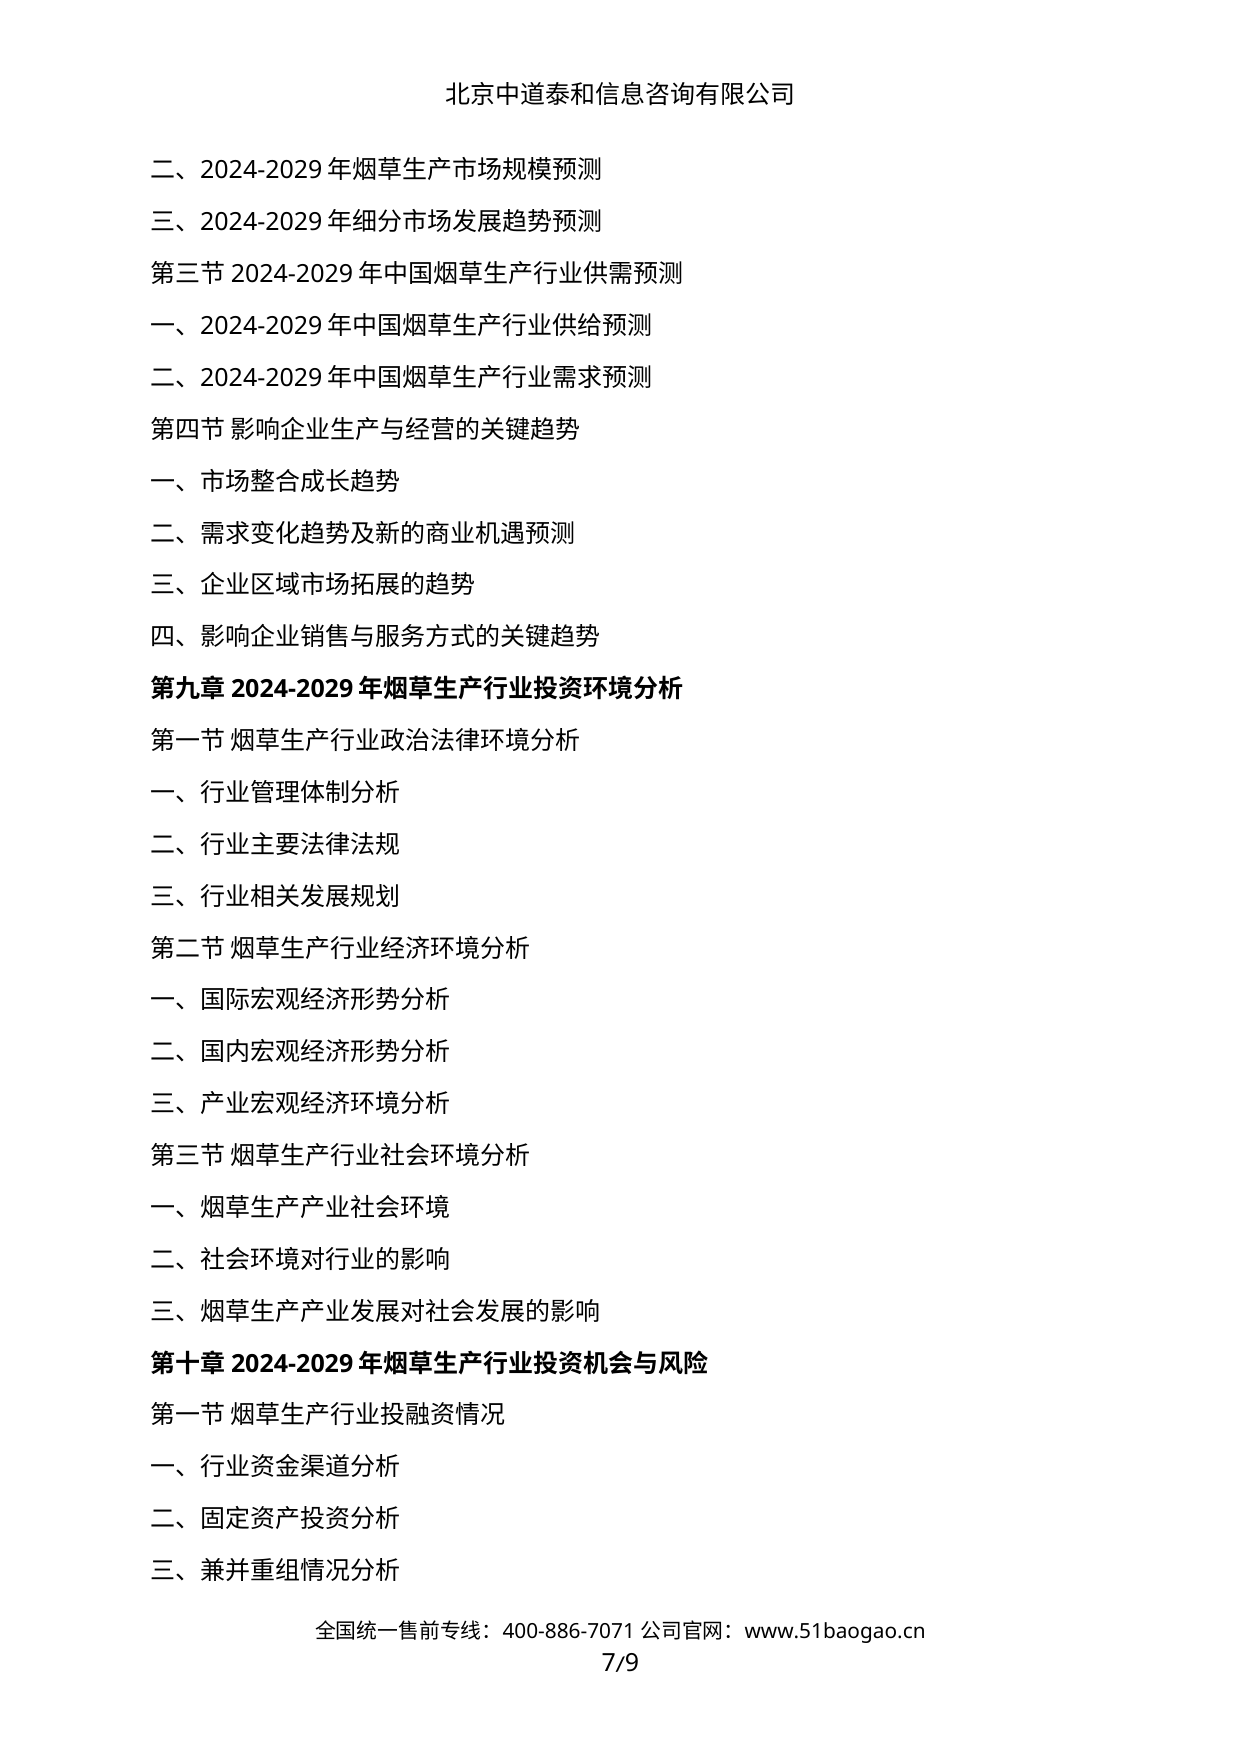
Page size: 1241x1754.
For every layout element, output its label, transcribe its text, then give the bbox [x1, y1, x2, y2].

text 二、行业主要法律法规 [150, 824, 1090, 861]
text 四、影响企业销售与服务方式的关键趋势 [150, 617, 1090, 653]
text 一、国际宏观经济形势分析 [150, 980, 1090, 1016]
text 三、行业相关发展规划 [150, 876, 1090, 912]
text 二、2024-2029年烟草生产市场规模预测 [150, 150, 1090, 186]
text 二、国内宏观经济形势分析 [150, 1032, 1090, 1068]
text 三、企业区域市场拓展的趋势 [150, 565, 1090, 601]
text 三、2024-2029年细分市场发展趋势预测 [150, 202, 1090, 238]
text 第九章 2024-2029年烟草生产行业投资环境分析 [150, 669, 1090, 705]
text 第一节 烟草生产行业政治法律环境分析 [150, 721, 1090, 757]
text 一、2024-2029年中国烟草生产行业供给预测 [150, 306, 1090, 342]
text 一、市场整合成长趋势 [150, 461, 1090, 497]
text 第三节 2024-2029年中国烟草生产行业供需预测 [150, 254, 1090, 290]
text 第四节 影响企业生产与经营的关键趋势 [150, 409, 1090, 446]
text 一、行业资金渠道分析 [150, 1447, 1090, 1483]
text 一、烟草生产产业社会环境 [150, 1187, 1090, 1224]
text 三、烟草生产产业发展对社会发展的影响 [150, 1291, 1090, 1327]
text 一、行业管理体制分析 [150, 772, 1090, 809]
text 第二节 烟草生产行业经济环境分析 [150, 928, 1090, 964]
text 二、2024-2029年中国烟草生产行业需求预测 [150, 357, 1090, 394]
text 二、固定资产投资分析 [150, 1499, 1090, 1535]
text 二、社会环境对行业的影响 [150, 1239, 1090, 1276]
text 第十章 2024-2029年烟草生产行业投资机会与风险 [150, 1343, 1090, 1379]
text 第三节 烟草生产行业社会环境分析 [150, 1136, 1090, 1172]
text 三、产业宏观经济环境分析 [150, 1084, 1090, 1120]
text 第一节 烟草生产行业投融资情况 [150, 1395, 1090, 1431]
text 二、需求变化趋势及新的商业机遇预测 [150, 513, 1090, 549]
text 三、兼并重组情况分析 [150, 1551, 1090, 1587]
